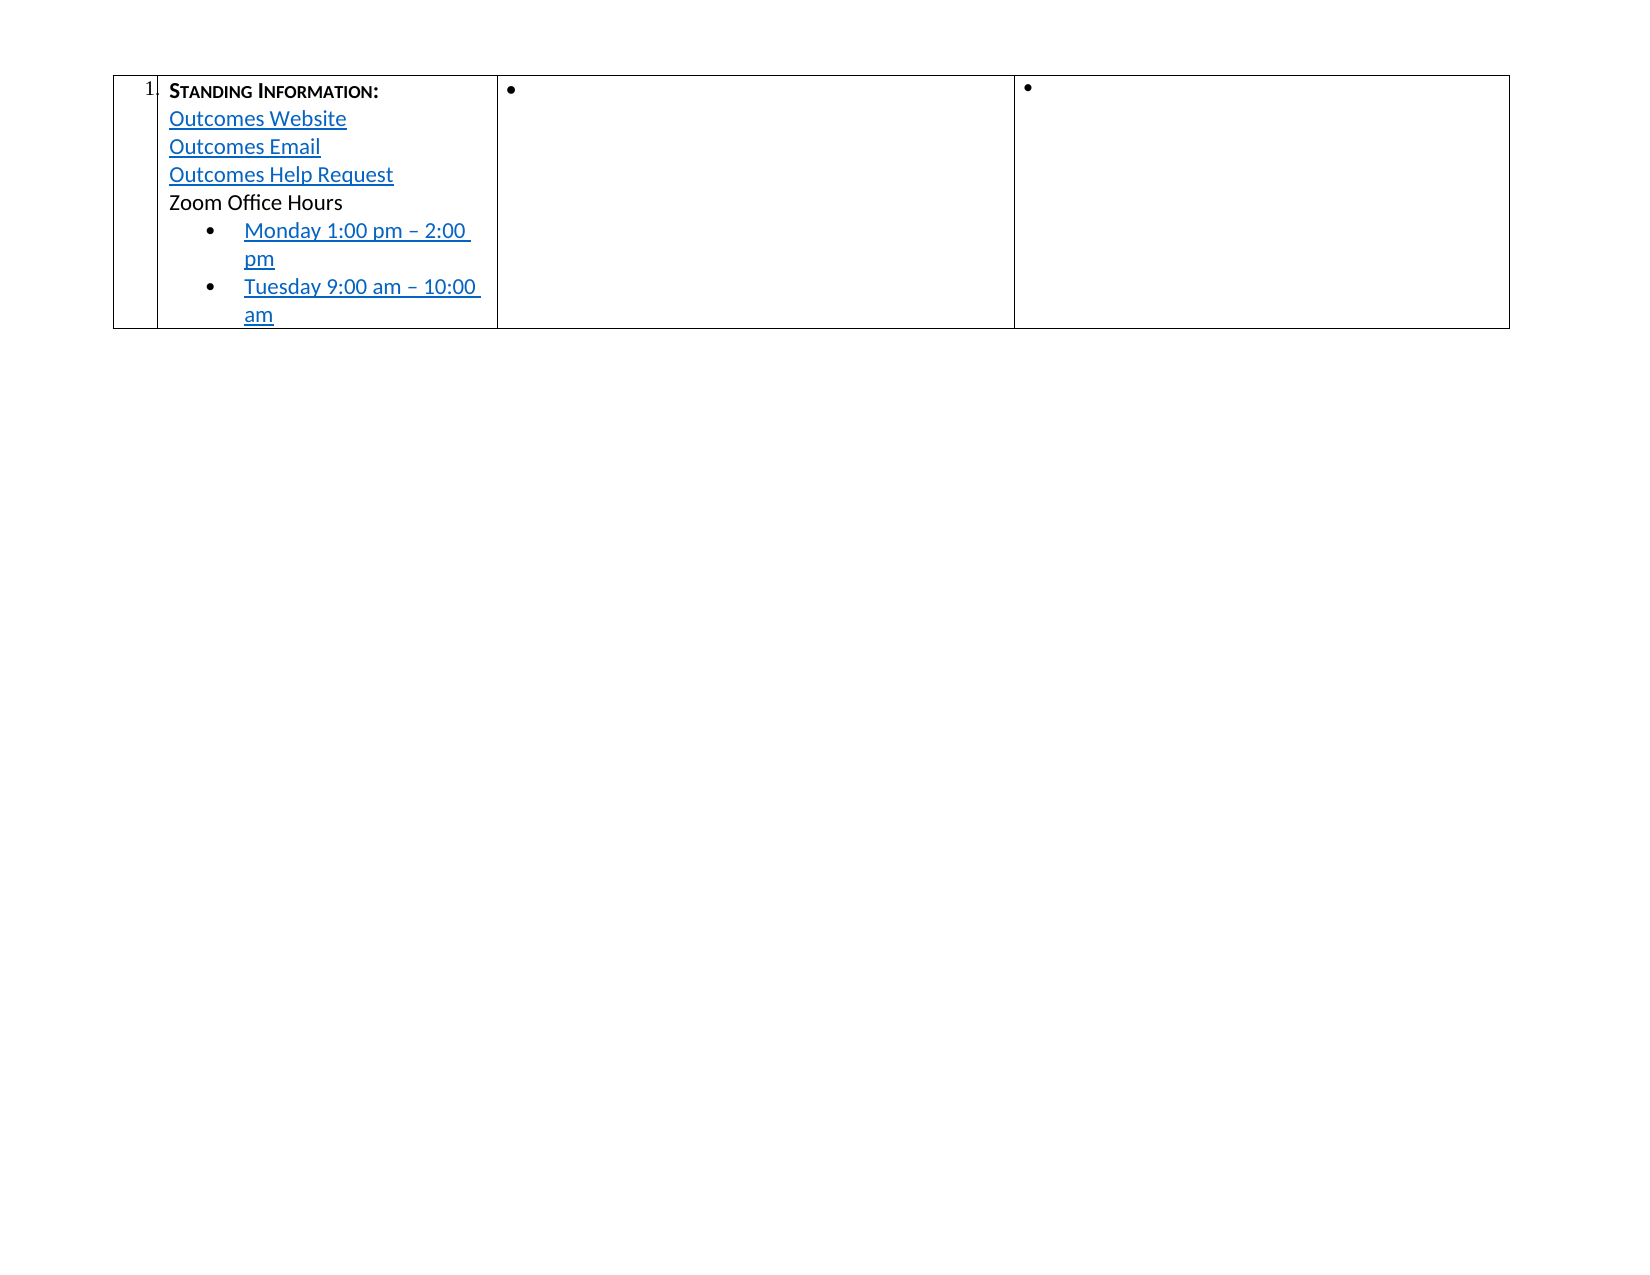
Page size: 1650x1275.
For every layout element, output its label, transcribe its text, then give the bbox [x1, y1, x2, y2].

table_cell [1015, 76, 1509, 328]
table_cell Standing Information: Outcomes Website Outcomes Email Outcomes Help Request Zoom Office Hours Monday 1:00 pm – 2:00 pm Tuesday 9:00 am – 10:00 am [158, 76, 497, 328]
table_cell [114, 76, 157, 328]
table_cell [498, 76, 1014, 328]
